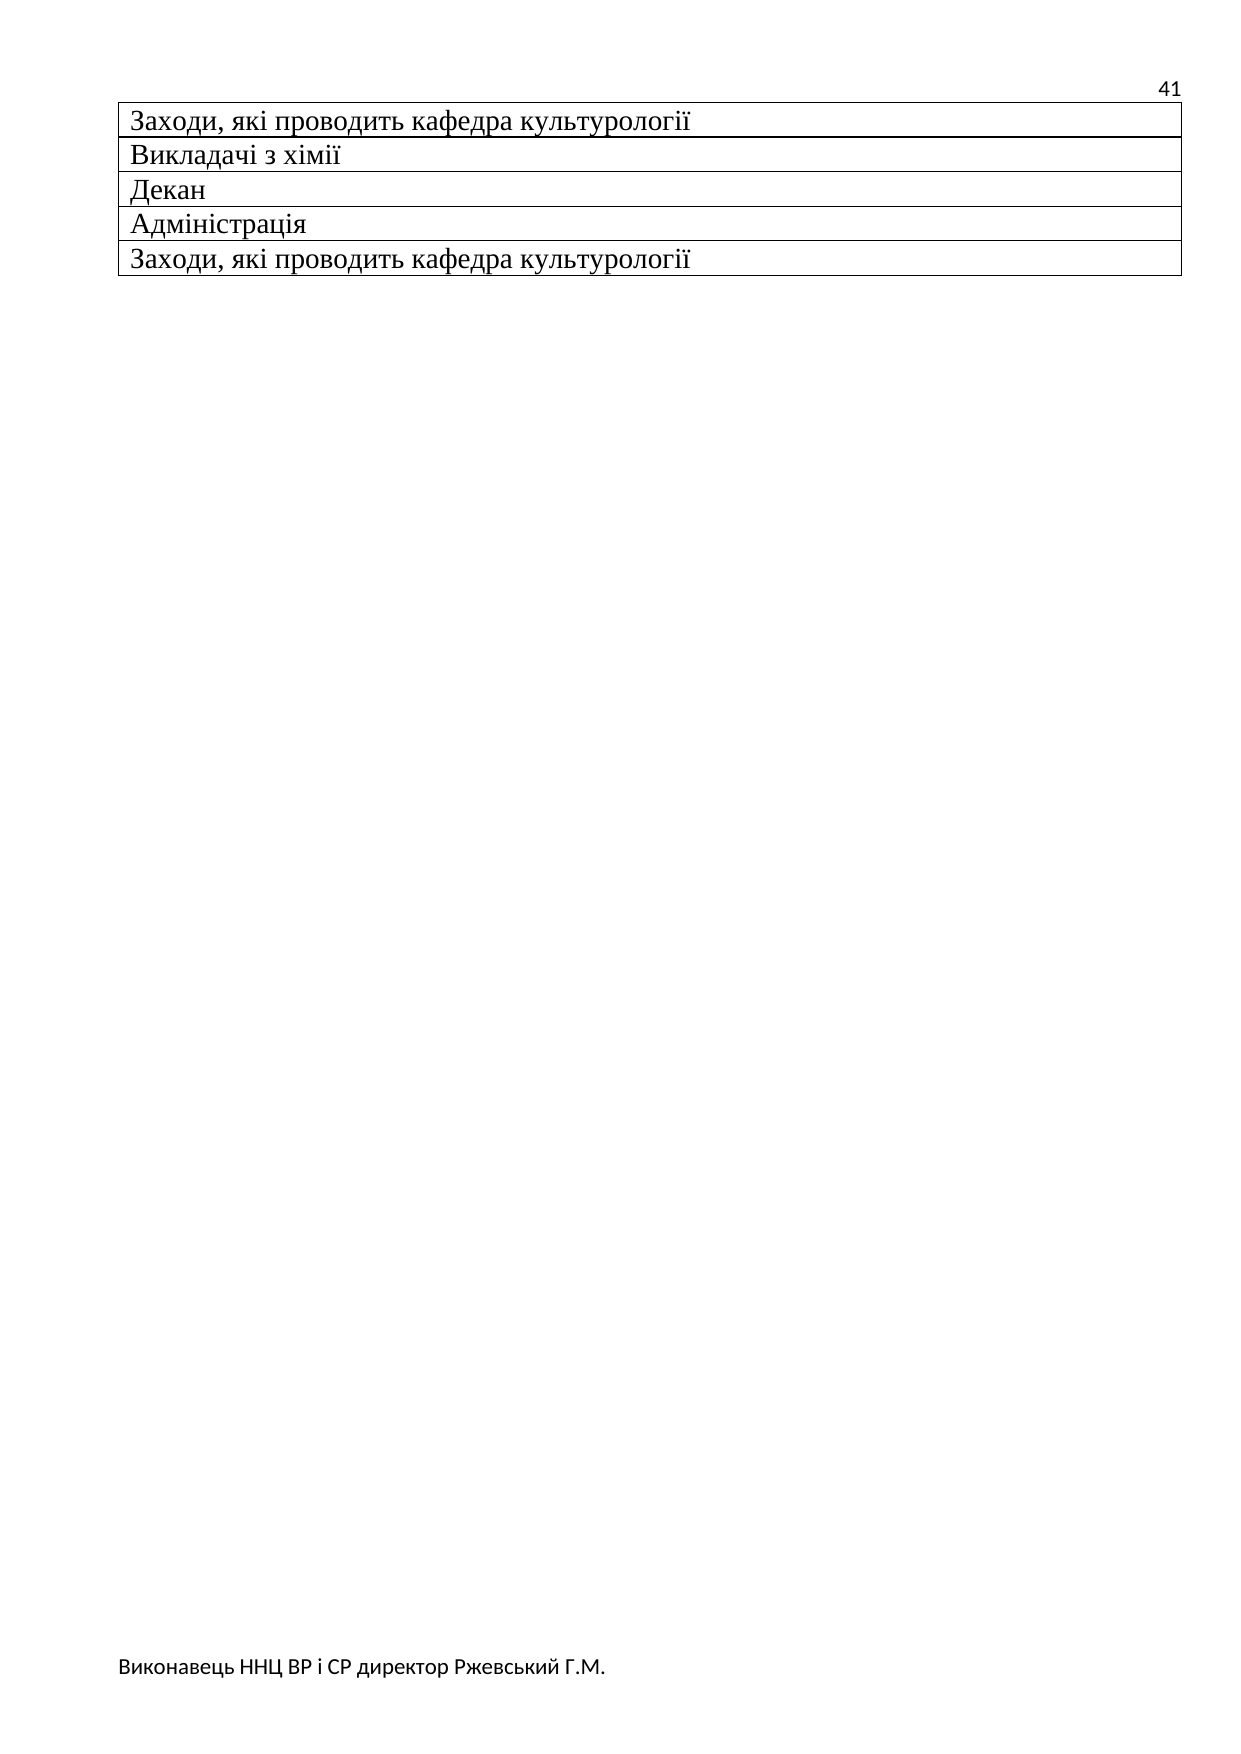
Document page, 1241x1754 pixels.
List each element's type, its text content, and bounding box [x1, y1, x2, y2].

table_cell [119, 103, 1181, 136]
table_cell Викладачі з хімії [119, 138, 1181, 171]
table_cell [119, 241, 1181, 275]
table_cell Декан [119, 172, 1181, 206]
table_cell Адміністрація [119, 207, 1181, 240]
